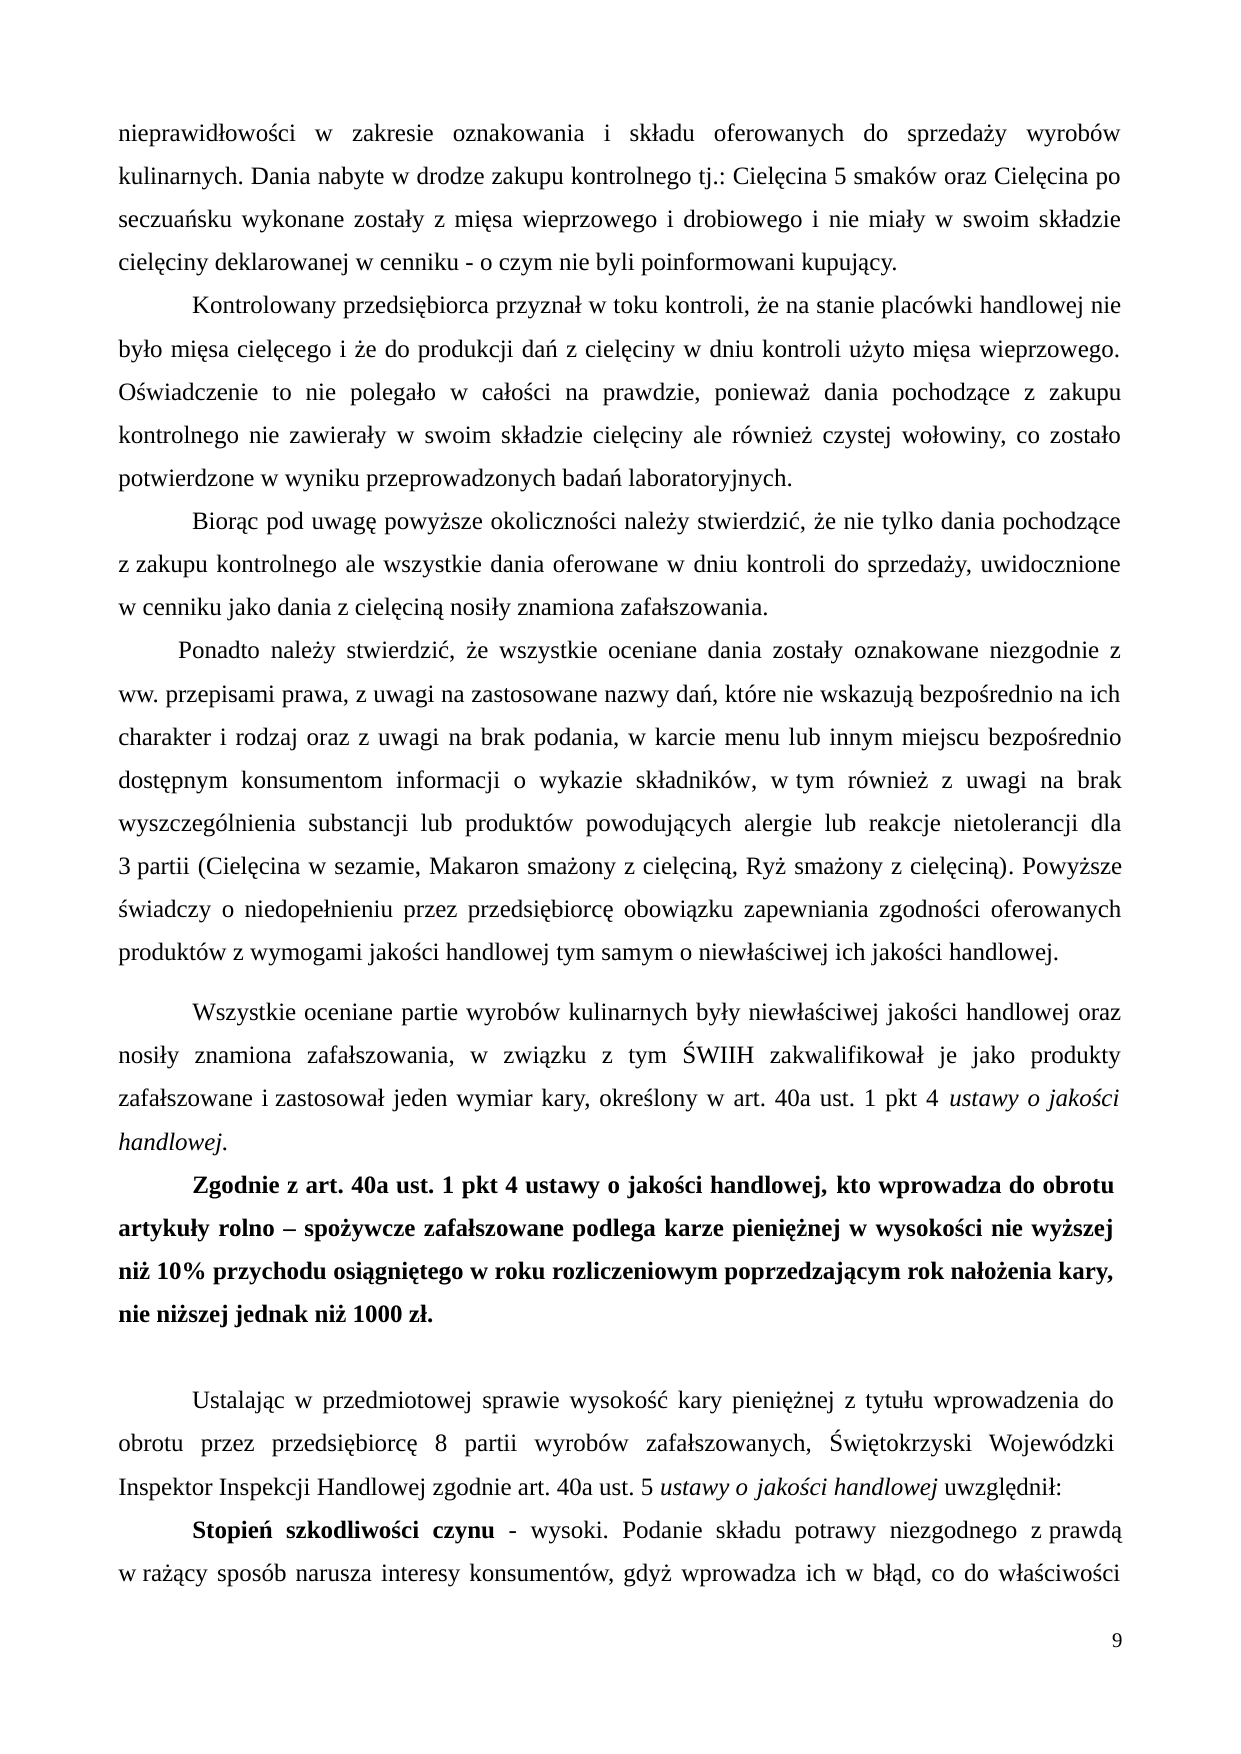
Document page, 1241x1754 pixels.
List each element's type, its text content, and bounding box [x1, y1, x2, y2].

text Ponadto należy stwierdzić, że wszystkie oceniane dania zostały oznakowane niezgodnie z ww. przepisami prawa, z uwagi na zastosowane nazwy dań, które nie wskazują bezpośrednio na ich charakter i rodzaj oraz z uwagi na brak podania, w karcie menu lub innym miejscu bezpośrednio dostępnym konsumentom informacji o wykazie składników, w tym również z uwagi na brak wyszczególnienia substancji lub produktów powodujących alergie lub reakcje nietolerancji dla 3 partii (Cielęcina w sezamie, Makaron smażony z cielęciną, Ryż smażony z cielęciną). Powyższe świadczy o niedopełnieniu przez przedsiębiorcę obowiązku zapewniania zgodności oferowanych produktów z wymogami jakości handlowej tym samym o niewłaściwej ich jakości handlowej. [118, 636, 1122, 966]
text Ustalając w przedmiotowej sprawie wysokość kary pieniężnej z tytułu wprowadzenia do obrotu przez przedsiębiorcę 8 partii wyrobów zafałszowanych, Świętokrzyski Wojewódzki Inspektor Inspekcji Handlowej zgodnie art. 40a ust. 5 ustawy o jakości handlowej uwzględnił: [118, 1385, 1115, 1500]
text Wszystkie oceniane partie wyrobów kulinarnych były niewłaściwej jakości handlowej oraz nosiły znamiona zafałszowania, w związku z tym ŚWIIH zakwalifikował je jako produkty zafałszowane i zastosował jeden wymiar kary, określony w art. 40a ust. 1 pkt 4 ustawy o jakości handlowej. [118, 997, 1122, 1155]
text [118, 118, 1122, 276]
text Kontrolowany przedsiębiorca przyznał w toku kontroli, że na stanie placówki handlowej nie było mięsa cielęcego i że do produkcji dań z cielęciny w dniu kontroli użyto mięsa wieprzowego. Oświadczenie to nie polegało w całości na prawdzie, ponieważ dania pochodzące z zakupu kontrolnego nie zawierały w swoim składzie cielęciny ale również czystej wołowiny, co zostało potwierdzone w wyniku przeprowadzonych badań laboratoryjnych. [118, 291, 1122, 492]
text Zgodnie z art. 40a ust. 1 pkt 4 ustawy o jakości handlowej, kto wprowadza do obrotu artykuły rolno – spożywcze zafałszowane podlega karze pieniężnej w wysokości nie wyższej niż 10% przychodu osiągniętego w roku rozliczeniowym poprzedzającym rok nałożenia kary, nie niższej jednak niż 1000 zł. [118, 1170, 1115, 1328]
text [118, 1515, 1122, 1587]
text Biorąc pod uwagę powyższe okoliczności należy stwierdzić, że nie tylko dania pochodzące z zakupu kontrolnego ale wszystkie dania oferowane w dniu kontroli do sprzedaży, uwidocznione w cenniku jako dania z cielęciną nosiły znamiona zafałszowania. [118, 506, 1122, 621]
